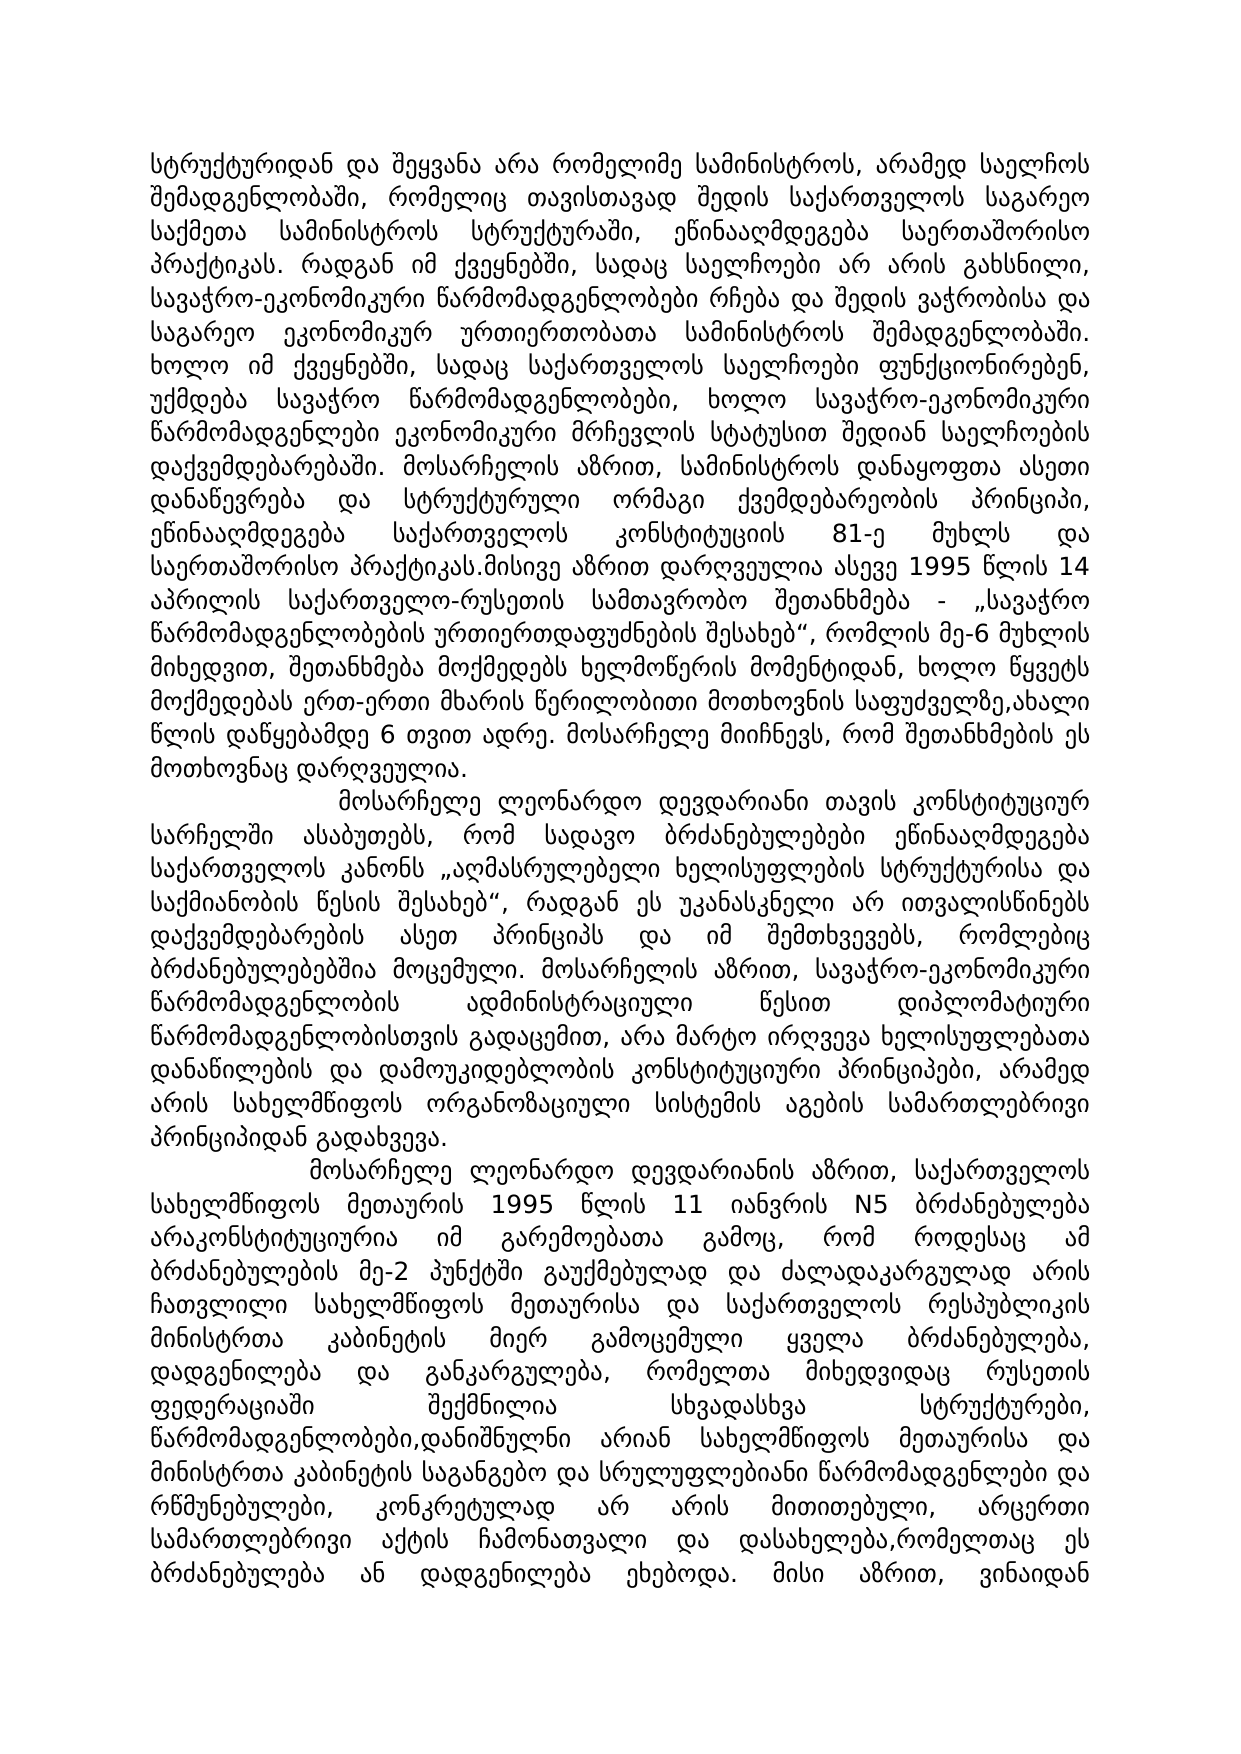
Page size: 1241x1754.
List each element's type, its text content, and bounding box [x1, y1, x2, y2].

text მოსარჩელე ლეონარდო დევდარიანი თავის კონსტიტუციურ სარჩელში ასაბუთებს, რომ სადავო ბრძანებულებები ეწინააღმდეგება საქართველოს კანონს „აღმასრულებელი ხელისუფლების სტრუქტურისა და საქმიანობის წესის შესახებ“, რადგან ეს უკანასკნელი არ ითვალისწინებს დაქვემდებარების ასეთ პრინციპს და იმ შემთხვევებს, რომლებიც ბრძანებულებებშია მოცემული. მოსარჩელის აზრით, სავაჭრო-ეკონომიკური წარმომადგენლობის ადმინისტრაციული წესით დიპლომატიური წარმომადგენლობისთვის გადაცემით, არა მარტო ირღვევა ხელისუფლებათა დანაწილების და დამოუკიდებლობის კონსტიტუციური პრინციპები, არამედ არის სახელმწიფოს ორგანოზაციული სისტემის აგების სამართლებრივი პრინციპიდან გადახვევა. [150, 787, 1090, 1152]
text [150, 150, 1090, 783]
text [150, 1156, 1090, 1588]
